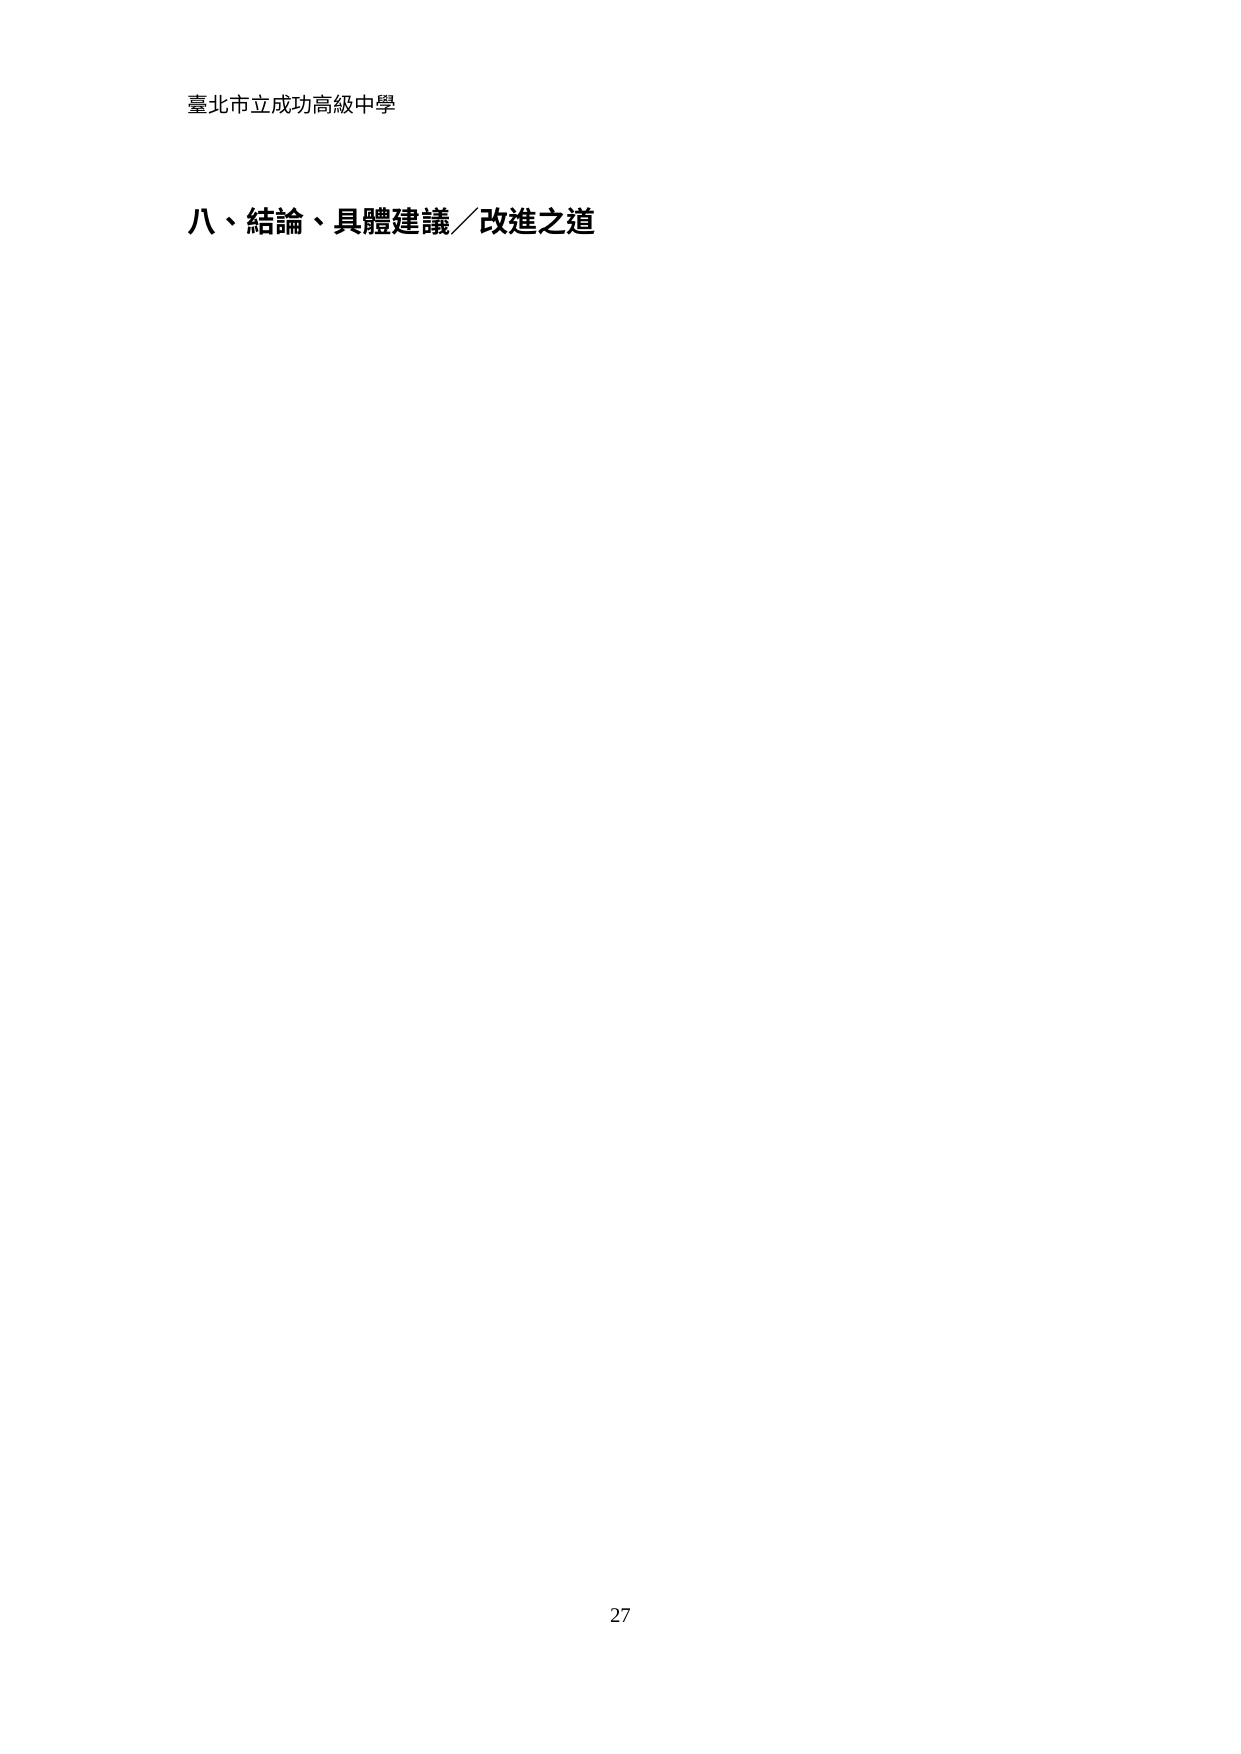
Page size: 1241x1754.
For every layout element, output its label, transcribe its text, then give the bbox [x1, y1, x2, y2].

subtitle 八、結論、具體建議／改進之道 [187, 182, 1053, 257]
